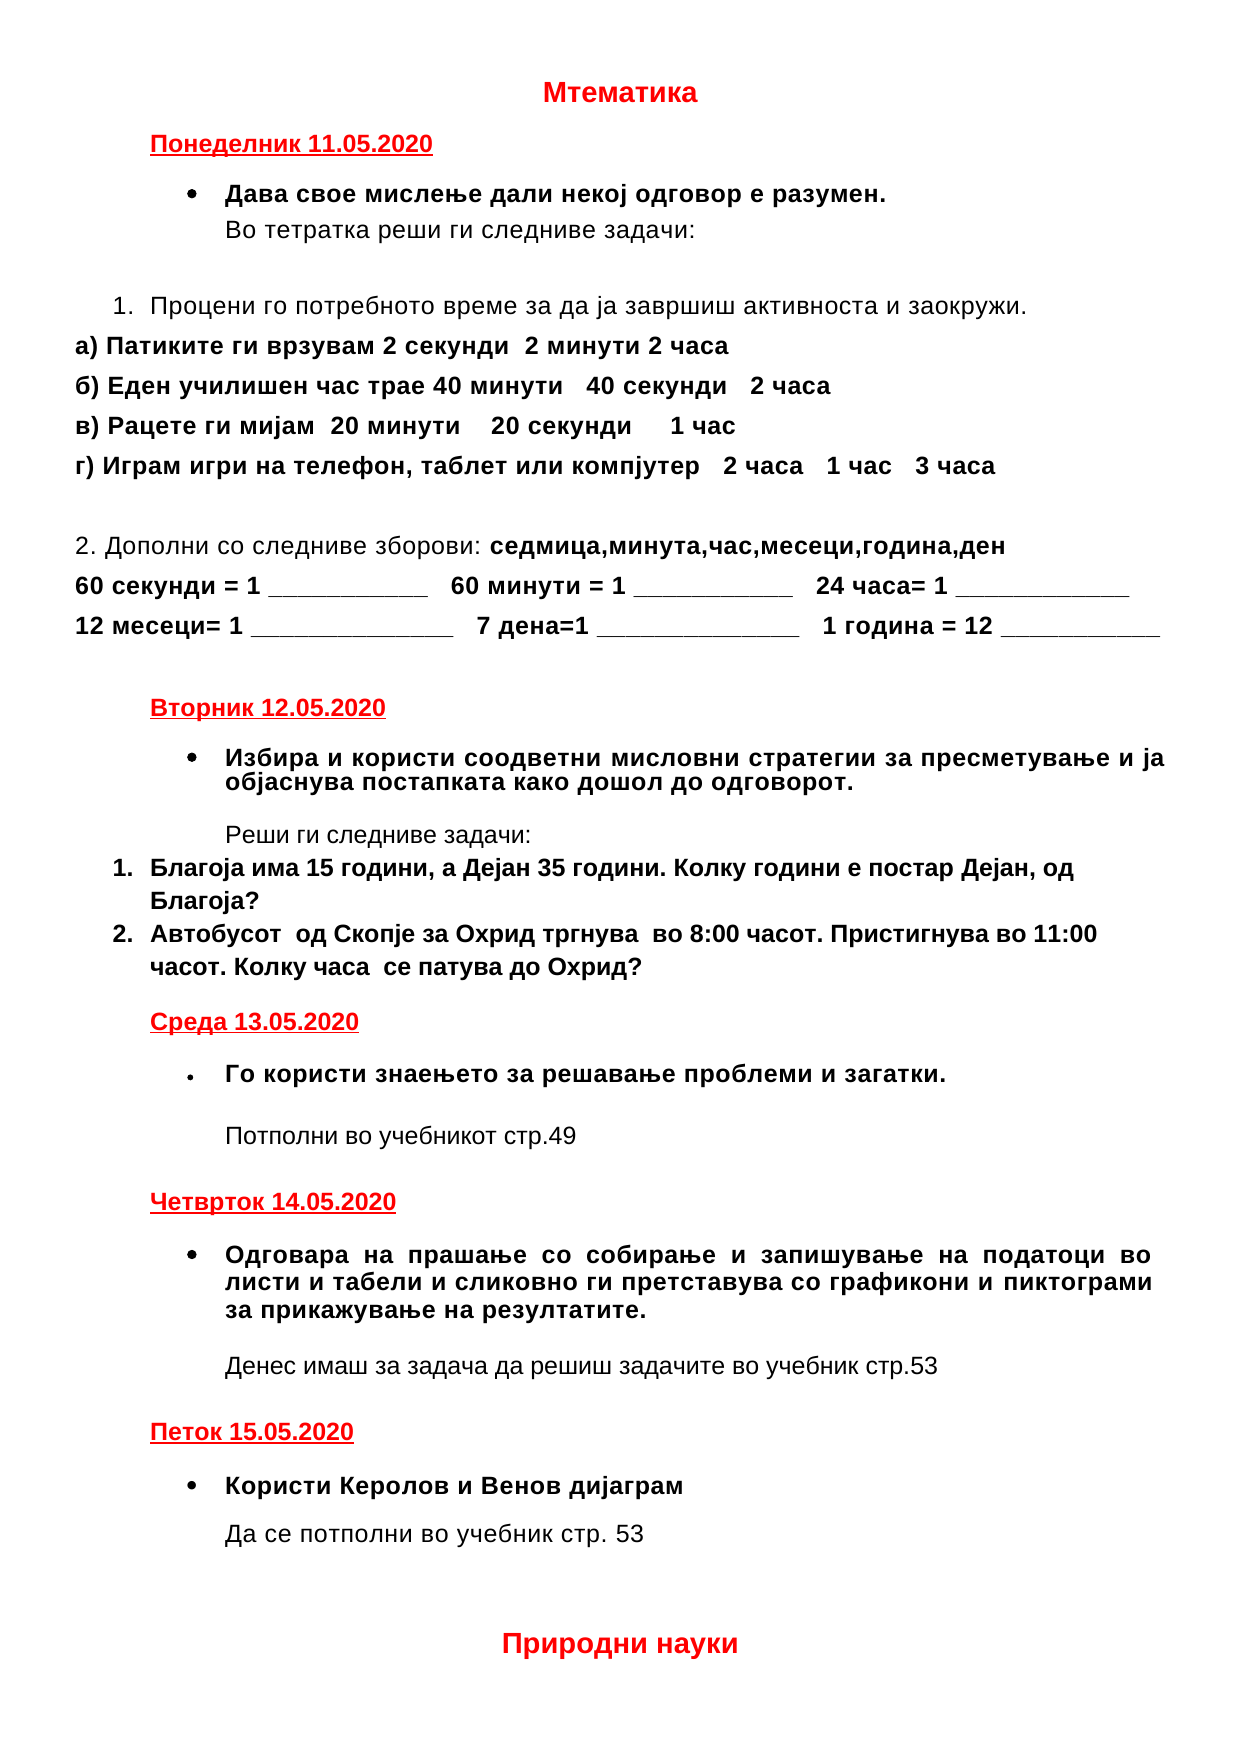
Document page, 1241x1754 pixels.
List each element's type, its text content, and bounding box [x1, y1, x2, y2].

list Благоја има 15 години, а Дејан 35 години. Колку години е постар Дејан, од Благоја? [112, 853, 1165, 915]
list Реши ги следниве задачи: [225, 820, 1165, 849]
list Го користи знаењето за решавање проблеми и загатки. [187, 1061, 1153, 1088]
text Мтематика [75, 75, 1165, 108]
list Четврток 14.05.2020 [150, 1187, 1165, 1216]
list Вторник 12.05.2020 [150, 693, 1165, 721]
list Потполни во учебникот стр.49 [225, 1121, 1165, 1150]
text 60 секунди = 1 ___________ 60 минути = 1 ___________ 24 часа= 1 ____________ [75, 573, 1165, 600]
list Среда 13.05.2020 [150, 1007, 1165, 1036]
list Петок 15.05.2020 [150, 1417, 1165, 1446]
text 12 месеци= 1 ______________ 7 дена=1 ______________ 1 година = 12 ___________ [75, 613, 1165, 640]
text б) Еден училишен час трае 40 минути 40 секунди 2 часа [75, 373, 1165, 400]
text в) Рацете ги мијам 20 минути 20 секунди 1 час [75, 413, 1165, 440]
text Во тетратка реши ги следниве задачи: [225, 220, 1165, 244]
list Понеделник 11.05.2020 [150, 129, 1165, 158]
text а) Патиките ги врзувам 2 секунди 2 минути 2 часа [75, 333, 1165, 360]
text Природни науки [75, 1626, 1165, 1659]
text 2. Дополни со следниве зборови: седмица,минута,час,месеци,година,ден [75, 533, 1165, 560]
list Користи Керолов и Венов дијаграм [187, 1471, 1153, 1500]
list Избира и користи соодветни мисловни стратегии за пресметување и ја објаснува постапката како дошол до одговорот. [187, 746, 1165, 795]
list Одговара на прашање со собирање и запишување на податоци во листи и табели и сликовно ги претставува со графикони и пиктограми за прикажување на резултатите. [187, 1241, 1153, 1324]
list Дава свое мислење дали некој одговор е разумен. [187, 183, 1165, 207]
text г) Играм игри на телефон, таблет или компјутер 2 часа 1 час 3 часа [75, 453, 1165, 480]
list Денес имаш за задача да решиш задачите во учебник стр.53 [225, 1351, 1165, 1380]
text Да се потполни во учебник стр. 53 [225, 1519, 1153, 1548]
list Процени го потребното време за да ја завршиш активноста и заокружи. [112, 293, 1165, 320]
list Автобусот од Скопје за Охрид тргнува во 8:00 часот. Пристигнува во 11:00 часот. Колку часа се патува до Охрид? [112, 919, 1165, 981]
